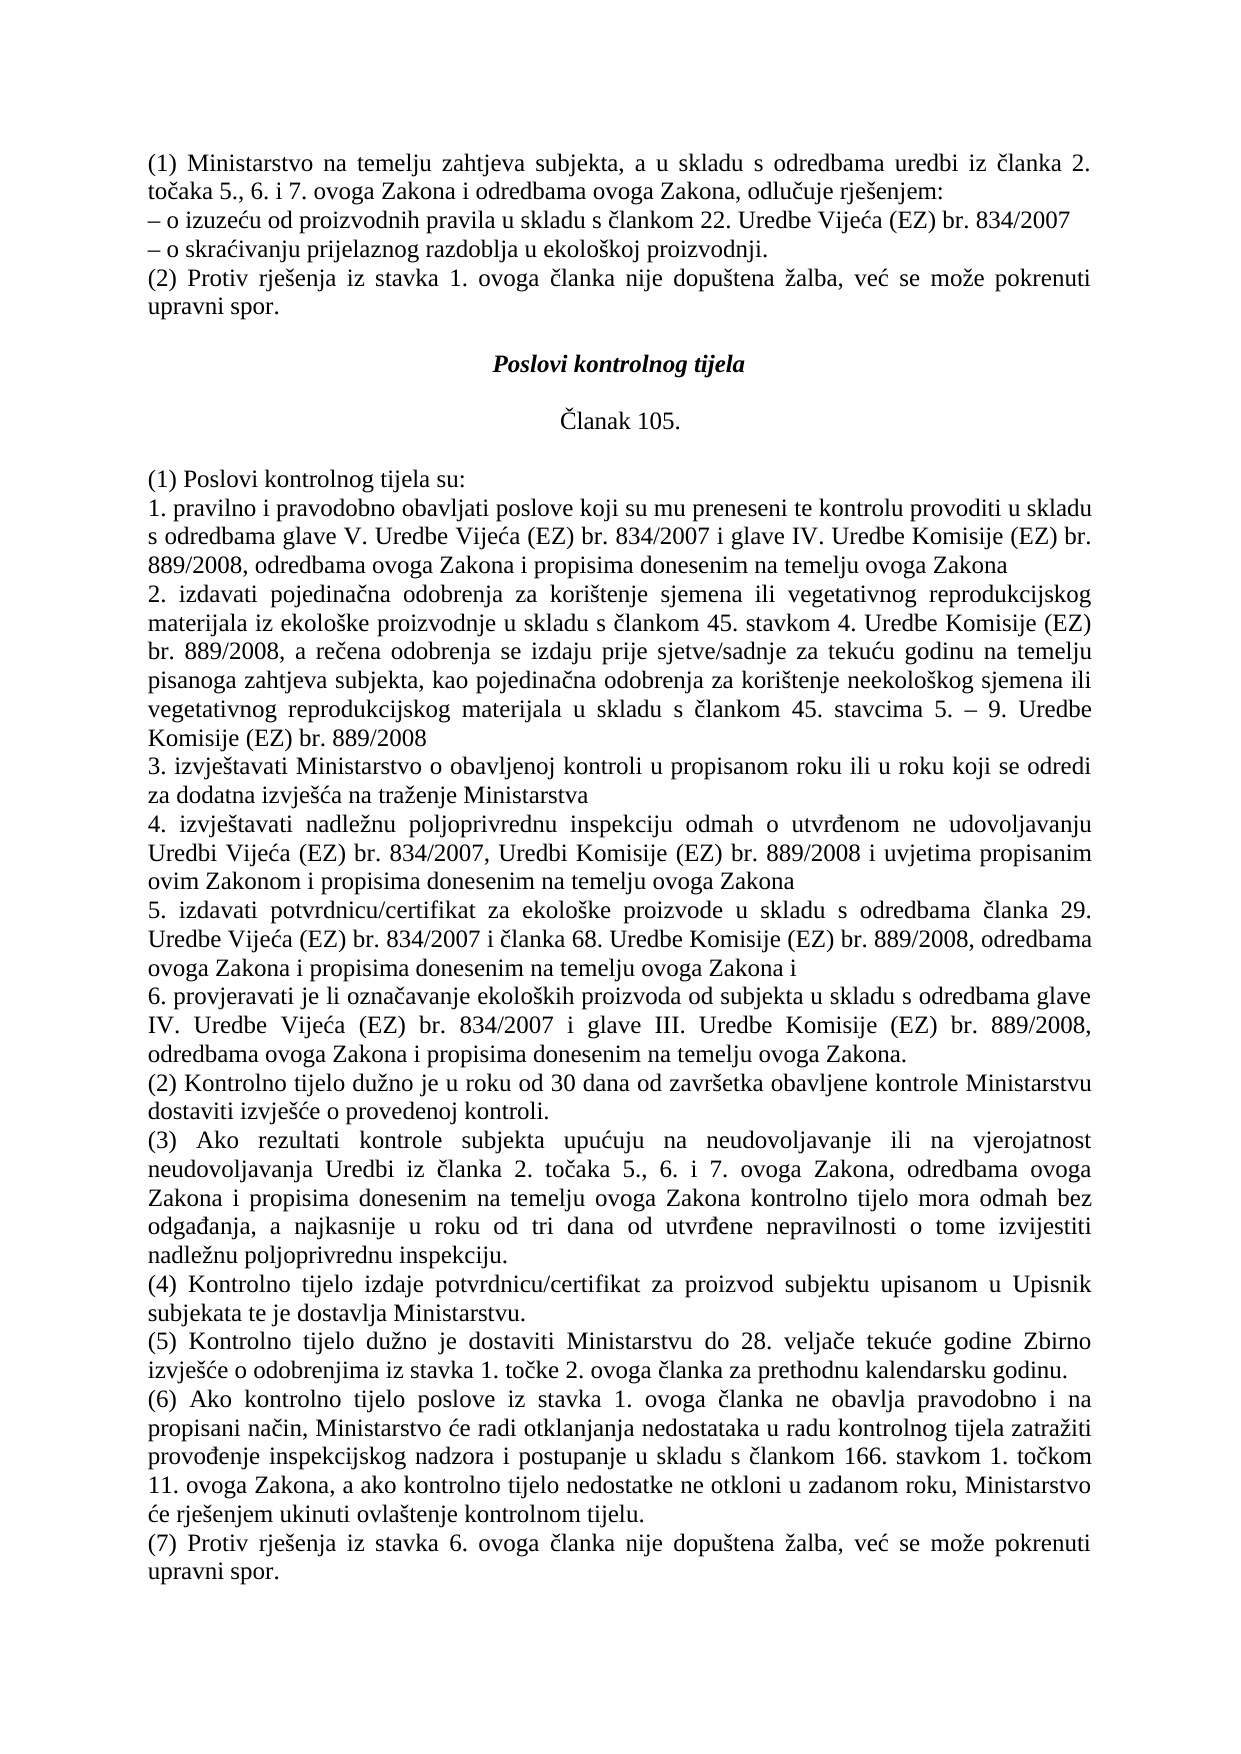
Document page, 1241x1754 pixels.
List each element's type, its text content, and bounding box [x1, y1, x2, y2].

text (6) Ako kontrolno tijelo poslove iz stavka 1. ovoga članka ne obavlja pravodobno i na propisani način, Ministarstvo će radi otklanjanja nedostataka u radu kontrolnog tijela zatražiti provođenje inspekcijskog nadzora i postupanje u skladu s člankom 166. stavkom 1. točkom 11. ovoga Zakona, a ako kontrolno tijelo nedostatke ne otkloni u zadanom roku, Ministarstvo će rješenjem ukinuti ovlaštenje kontrolnom tijelu. [148, 1384, 1093, 1528]
text 2. izdavati pojedinačna odobrenja za korištenje sjemena ili vegetativnog reprodukcijskog materijala iz ekološke proizvodnje u skladu s člankom 45. stavkom 4. Uredbe Komisije (EZ) br. 889/2008, a rečena odobrenja se izdaju prije sjetve/sadnje za tekuću godinu na temelju pisanoga zahtjeva subjekta, kao pojedinačna odobrenja za korištenje neekološkog sjemena ili vegetativnog reprodukcijskog materijala u skladu s člankom 45. stavcima 5. – 9. Uredbe Komisije (EZ) br. 889/2008 [148, 579, 1093, 751]
text (1) Poslovi kontrolnog tijela su: [148, 464, 1093, 493]
text 1. pravilno i pravodobno obavljati poslove koji su mu preneseni te kontrolu provoditi u skladu s odredbama glave V. Uredbe Vijeća (EZ) br. 834/2007 i glave IV. Uredbe Komisije (EZ) br. 889/2008, odredbama ovoga Zakona i propisima donesenim na temelju ovoga Zakona [148, 493, 1093, 579]
text (4) Kontrolno tijelo izdaje potvrdnicu/certifikat za proizvod subjektu upisanom u Upisnik subjekata te je dostavlja Ministarstvu. [148, 1269, 1093, 1326]
text – o izuzeću od proizvodnih pravila u skladu s člankom 22. Uredbe Vijeća (EZ) br. 834/2007 [148, 205, 1093, 234]
text (3) Ako rezultati kontrole subjekta upućuju na neudovoljavanje ili na vjerojatnost neudovoljavanja Uredbi iz članka 2. točaka 5., 6. i 7. ovoga Zakona, odredbama ovoga Zakona i propisima donesenim na temelju ovoga Zakona kontrolno tijelo mora odmah bez odgađanja, a najkasnije u roku od tri dana od utvrđene nepravilnosti o tome izvijestiti nadležnu poljoprivrednu inspekciju. [148, 1125, 1093, 1269]
text Članak 105. [148, 406, 1093, 435]
text Poslovi kontrolnog tijela [148, 349, 1093, 378]
text (7) Protiv rješenja iz stavka 6. ovoga članka nije dopuštena žalba, već se može pokrenuti upravni spor. [148, 1528, 1093, 1585]
text (1) Ministarstvo na temelju zahtjeva subjekta, a u skladu s odredbama uredbi iz članka 2. točaka 5., 6. i 7. ovoga Zakona i odredbama ovoga Zakona, odlučuje rješenjem: [148, 148, 1093, 205]
text (2) Kontrolno tijelo dužno je u roku od 30 dana od završetka obavljene kontrole Ministarstvu dostaviti izvješće o provedenoj kontroli. [148, 1068, 1093, 1125]
text (2) Protiv rješenja iz stavka 1. ovoga članka nije dopuštena žalba, već se može pokrenuti upravni spor. [148, 263, 1093, 320]
text 3. izvještavati Ministarstvo o obavljenoj kontroli u propisanom roku ili u roku koji se odredi za dodatna izvješća na traženje Ministarstva [148, 751, 1093, 809]
text 5. izdavati potvrdnicu/certifikat za ekološke proizvode u skladu s odredbama članka 29. Uredbe Vijeća (EZ) br. 834/2007 i članka 68. Uredbe Komisije (EZ) br. 889/2008, odredbama ovoga Zakona i propisima donesenim na temelju ovoga Zakona i [148, 895, 1093, 981]
text (5) Kontrolno tijelo dužno je dostaviti Ministarstvu do 28. veljače tekuće godine Zbirno izvješće o odobrenjima iz stavka 1. točke 2. ovoga članka za prethodnu kalendarsku godinu. [148, 1326, 1093, 1384]
text 6. provjeravati je li označavanje ekoloških proizvoda od subjekta u skladu s odredbama glave IV. Uredbe Vijeća (EZ) br. 834/2007 i glave III. Uredbe Komisije (EZ) br. 889/2008, odredbama ovoga Zakona i propisima donesenim na temelju ovoga Zakona. [148, 981, 1093, 1068]
text – o skraćivanju prijelaznog razdoblja u ekološkoj proizvodnji. [148, 234, 1093, 263]
text 4. izvještavati nadležnu poljoprivrednu inspekciju odmah o utvrđenom ne udovoljavanju Uredbi Vijeća (EZ) br. 834/2007, Uredbi Komisije (EZ) br. 889/2008 i uvjetima propisanim ovim Zakonom i propisima donesenim na temelju ovoga Zakona [148, 809, 1093, 895]
